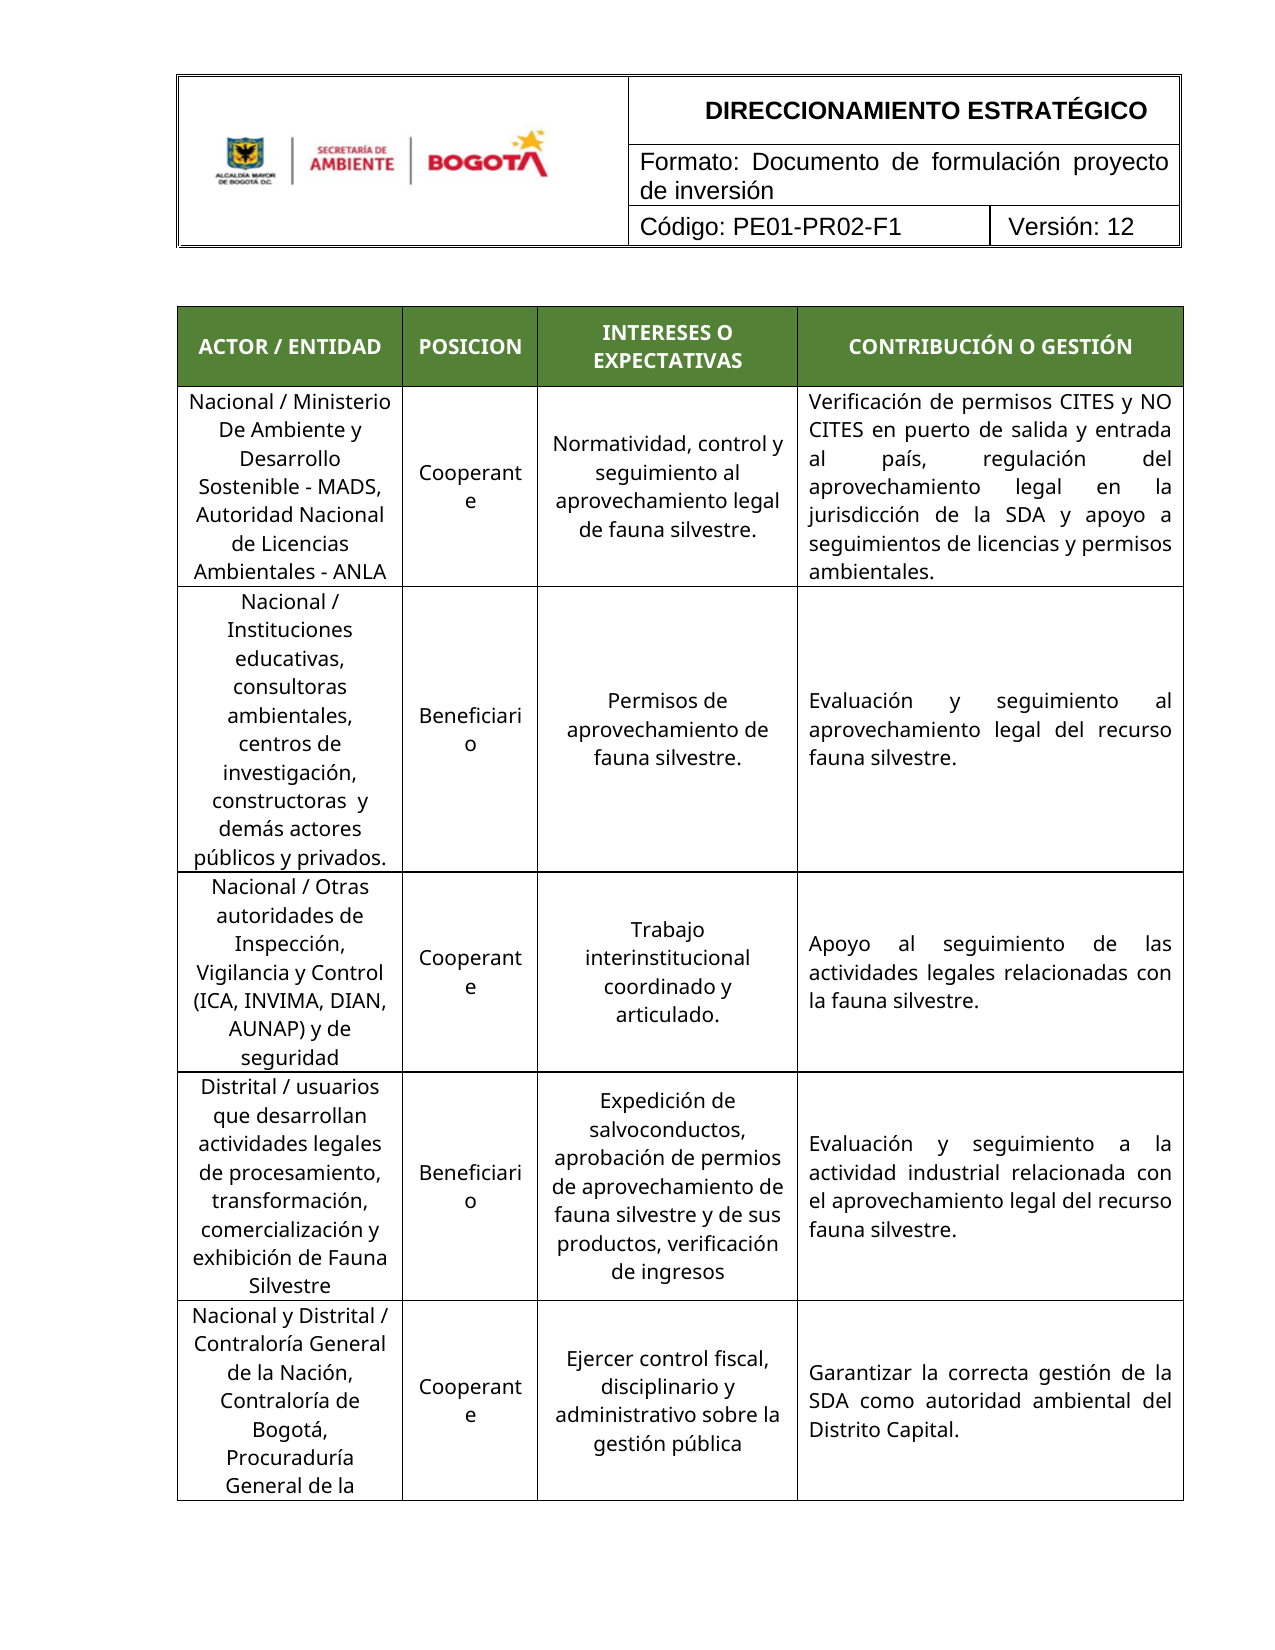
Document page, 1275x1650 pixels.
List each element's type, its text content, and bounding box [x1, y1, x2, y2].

table_cell Beneficiario [403, 1073, 537, 1300]
table_cell Apoyo al seguimiento de las actividades legales relacionadas con la fauna silvestre. [798, 873, 1183, 1071]
table_cell Cooperante [403, 387, 537, 586]
table_cell Ejercer control fiscal, disciplinario y administrativo sobre la gestión pública [538, 1301, 797, 1500]
table_cell Garantizar la correcta gestión de la SDA como autoridad ambiental del Distrito Capital. [798, 1301, 1183, 1500]
table_cell Cooperante [403, 1301, 537, 1500]
table_header ACTOR / ENTIDAD [178, 307, 402, 386]
table_cell Permisos de aprovechamiento de fauna silvestre. [538, 587, 797, 871]
table_header POSICION [403, 307, 537, 386]
table_cell Normatividad, control y seguimiento al aprovechamiento legal de fauna silvestre. [538, 387, 797, 586]
table_cell Nacional / Ministerio De Ambiente y Desarrollo Sostenible - MADS, Autoridad Nacional de Licencias Ambientales - ANLA [178, 387, 402, 586]
table_cell Nacional / Instituciones educativas, consultoras ambientales, centros de investigación, constructoras y demás actores públicos y privados. [178, 587, 402, 871]
table_cell Beneficiario [403, 587, 537, 871]
table_header CONTRIBUCIÓN O GESTIÓN [798, 307, 1183, 386]
table_cell Nacional / Otras autoridades de Inspección, Vigilancia y Control (ICA, INVIMA, DIAN, AUNAP) y de seguridad [178, 873, 402, 1071]
table_header INTERESES O EXPECTATIVAS [538, 307, 797, 386]
table_cell Expedición de salvoconductos, aprobación de permios de aprovechamiento de fauna silvestre y de sus productos, verificación de ingresos [538, 1073, 797, 1300]
table_cell Evaluación y seguimiento a la actividad industrial relacionada con el aprovechamiento legal del recurso fauna silvestre. [798, 1073, 1183, 1300]
table_cell Cooperante [403, 873, 537, 1071]
table_cell Verificación de permisos CITES y NO CITES en puerto de salida y entrada al país, regulación del aprovechamiento legal en la jurisdicción de la SDA y apoyo a seguimientos de licencias y permisos ambientales. [798, 387, 1183, 586]
table_cell Distrital / usuarios que desarrollan actividades legales de procesamiento, transformación, comercialización y exhibición de Fauna Silvestre [178, 1073, 402, 1300]
picture [189, 102, 580, 219]
table_cell Trabajo interinstitucional coordinado y articulado. [538, 873, 797, 1071]
table_cell Evaluación y seguimiento al aprovechamiento legal del recurso fauna silvestre. [798, 587, 1183, 871]
